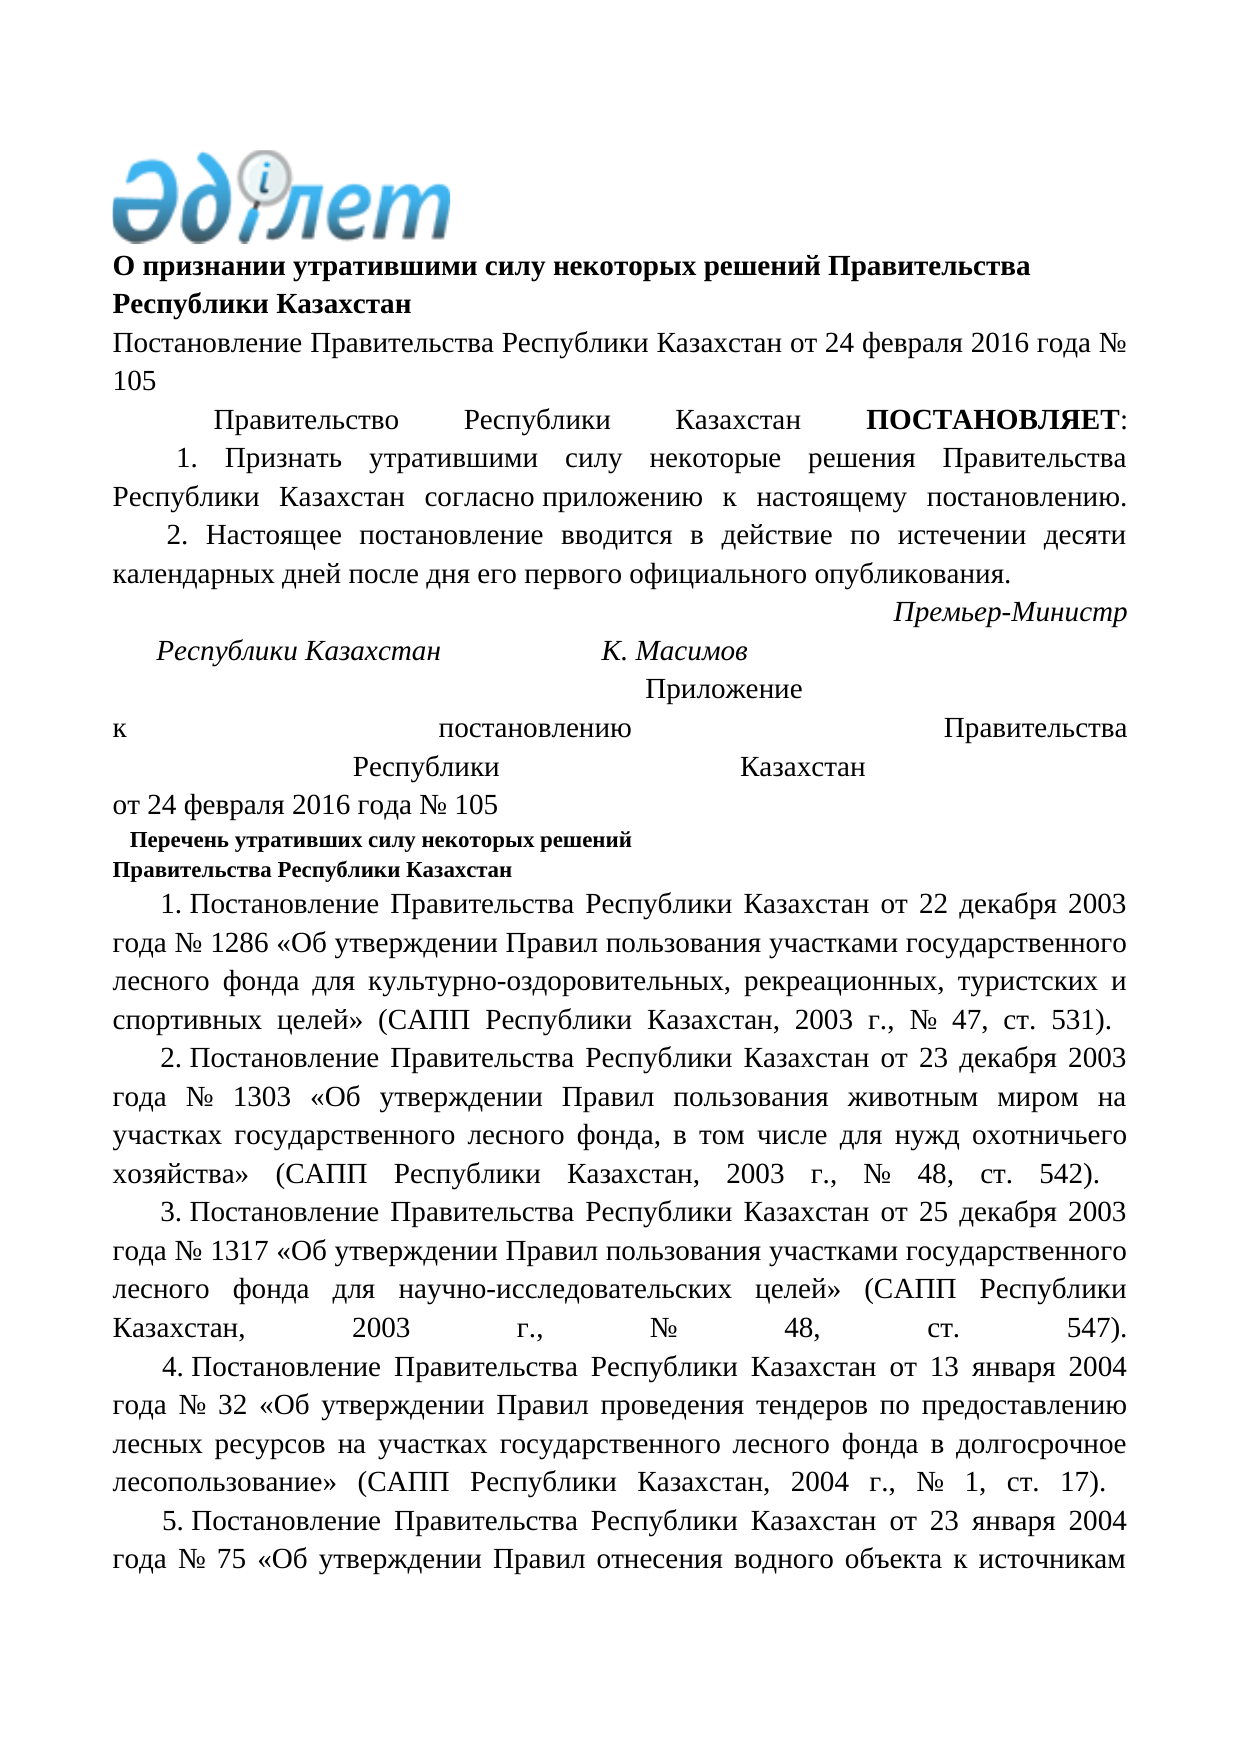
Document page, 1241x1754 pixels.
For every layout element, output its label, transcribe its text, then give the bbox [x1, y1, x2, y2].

text Правительство Республики Казахстан ПОСТАНОВЛЯЕТ: 1. Признать утратившими силу некоторые решения Правительства Республики Казахстан согласно приложению к настоящему постановлению. 2. Настоящее постановление вводится в действие по истечении десяти календарных дней после дня его первого официального опубликования. [112, 402, 1128, 589]
text Премьер-Министр Республики Казахстан К. Масимов [112, 594, 1128, 667]
text О признании утратившими силу некоторых решений Правительства Республики Казахстан [112, 248, 1128, 320]
text Постановление Правительства Республики Казахстан от 24 февраля 2016 года № 105 [112, 325, 1128, 397]
text Приложение к постановлению Правительства Республики Казахстан от 24 февраля 2016 года № 105 [112, 672, 1128, 821]
picture [112, 150, 451, 244]
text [112, 886, 1128, 1575]
text Перечень утративших силу некоторых решений Правительства Республики Казахстан [112, 826, 1128, 882]
